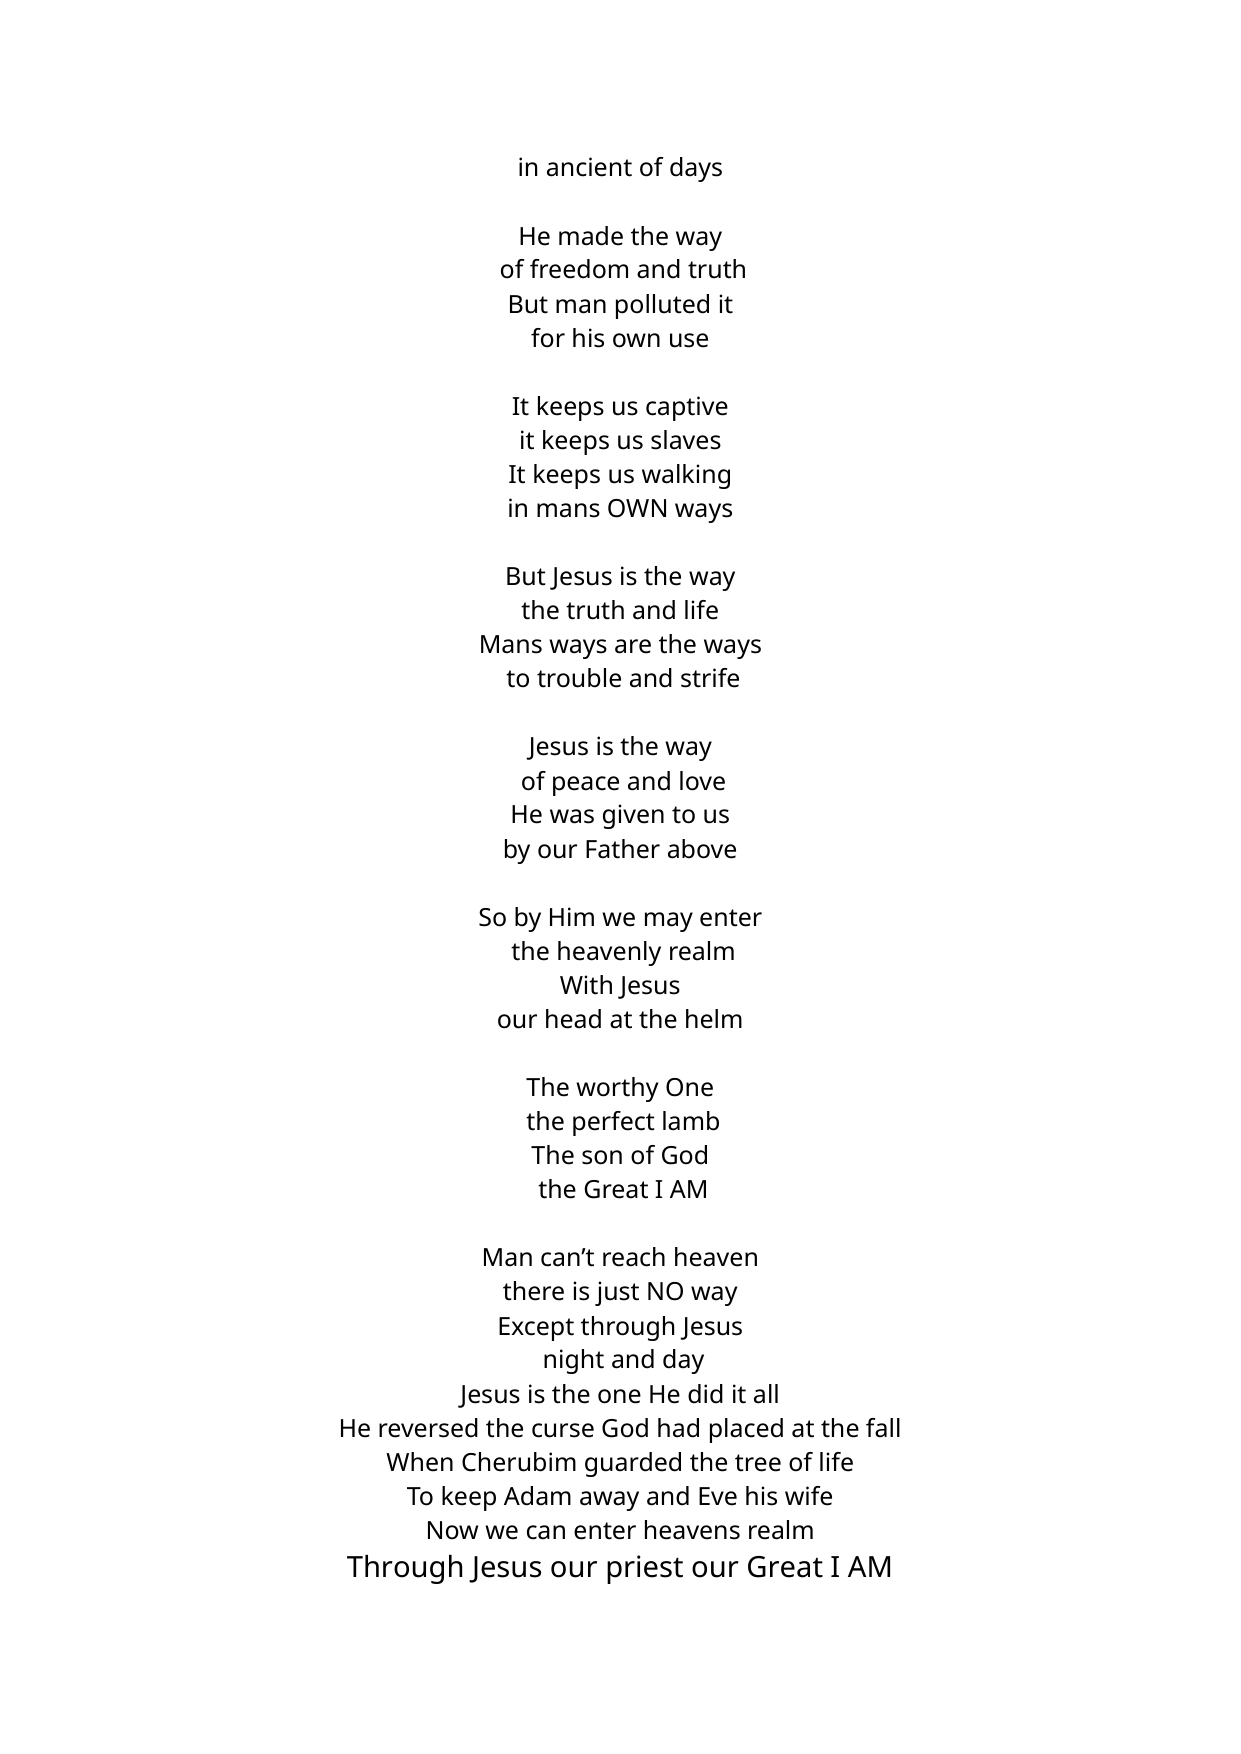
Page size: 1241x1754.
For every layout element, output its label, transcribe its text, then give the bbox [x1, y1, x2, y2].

text But Jesus is the way [150, 559, 1090, 593]
text Man can’t reach heaven [150, 1240, 1090, 1274]
text With Jesus [150, 967, 1090, 1002]
text the heavenly realm [150, 933, 1090, 967]
text to trouble and strife [150, 661, 1090, 695]
subtitle Through Jesus our priest our Great I AM [150, 1547, 1090, 1586]
text for his own use [150, 320, 1090, 354]
text our head at the helm [150, 1002, 1090, 1036]
text night and day [150, 1342, 1090, 1376]
text The son of God [150, 1138, 1090, 1172]
text It keeps us walking [150, 457, 1090, 491]
text He made the way [150, 218, 1090, 252]
text of peace and love [150, 763, 1090, 797]
text Mans ways are the ways [150, 627, 1090, 661]
text the truth and life [150, 593, 1090, 627]
text in mans OWN ways [150, 491, 1090, 525]
text He reversed the curse God had placed at the fall [150, 1410, 1090, 1444]
text When Cherubim guarded the tree of life [150, 1444, 1090, 1478]
text Except through Jesus [150, 1308, 1090, 1342]
text Jesus is the one He did it all [150, 1376, 1090, 1410]
text But man polluted it [150, 286, 1090, 320]
text Now we can enter heavens realm [150, 1512, 1090, 1547]
text He was given to us [150, 797, 1090, 831]
text It keeps us captive [150, 388, 1090, 422]
text the Great I AM [150, 1172, 1090, 1206]
text of freedom and truth [150, 252, 1090, 286]
text in ancient of days [150, 150, 1090, 184]
text it keeps us slaves [150, 422, 1090, 457]
text by our Father above [150, 831, 1090, 865]
text Jesus is the way [150, 729, 1090, 763]
text So by Him we may enter [150, 899, 1090, 933]
text there is just NO way [150, 1274, 1090, 1308]
text the perfect lamb [150, 1104, 1090, 1138]
text The worthy One [150, 1070, 1090, 1104]
text To keep Adam away and Eve his wife [150, 1478, 1090, 1512]
